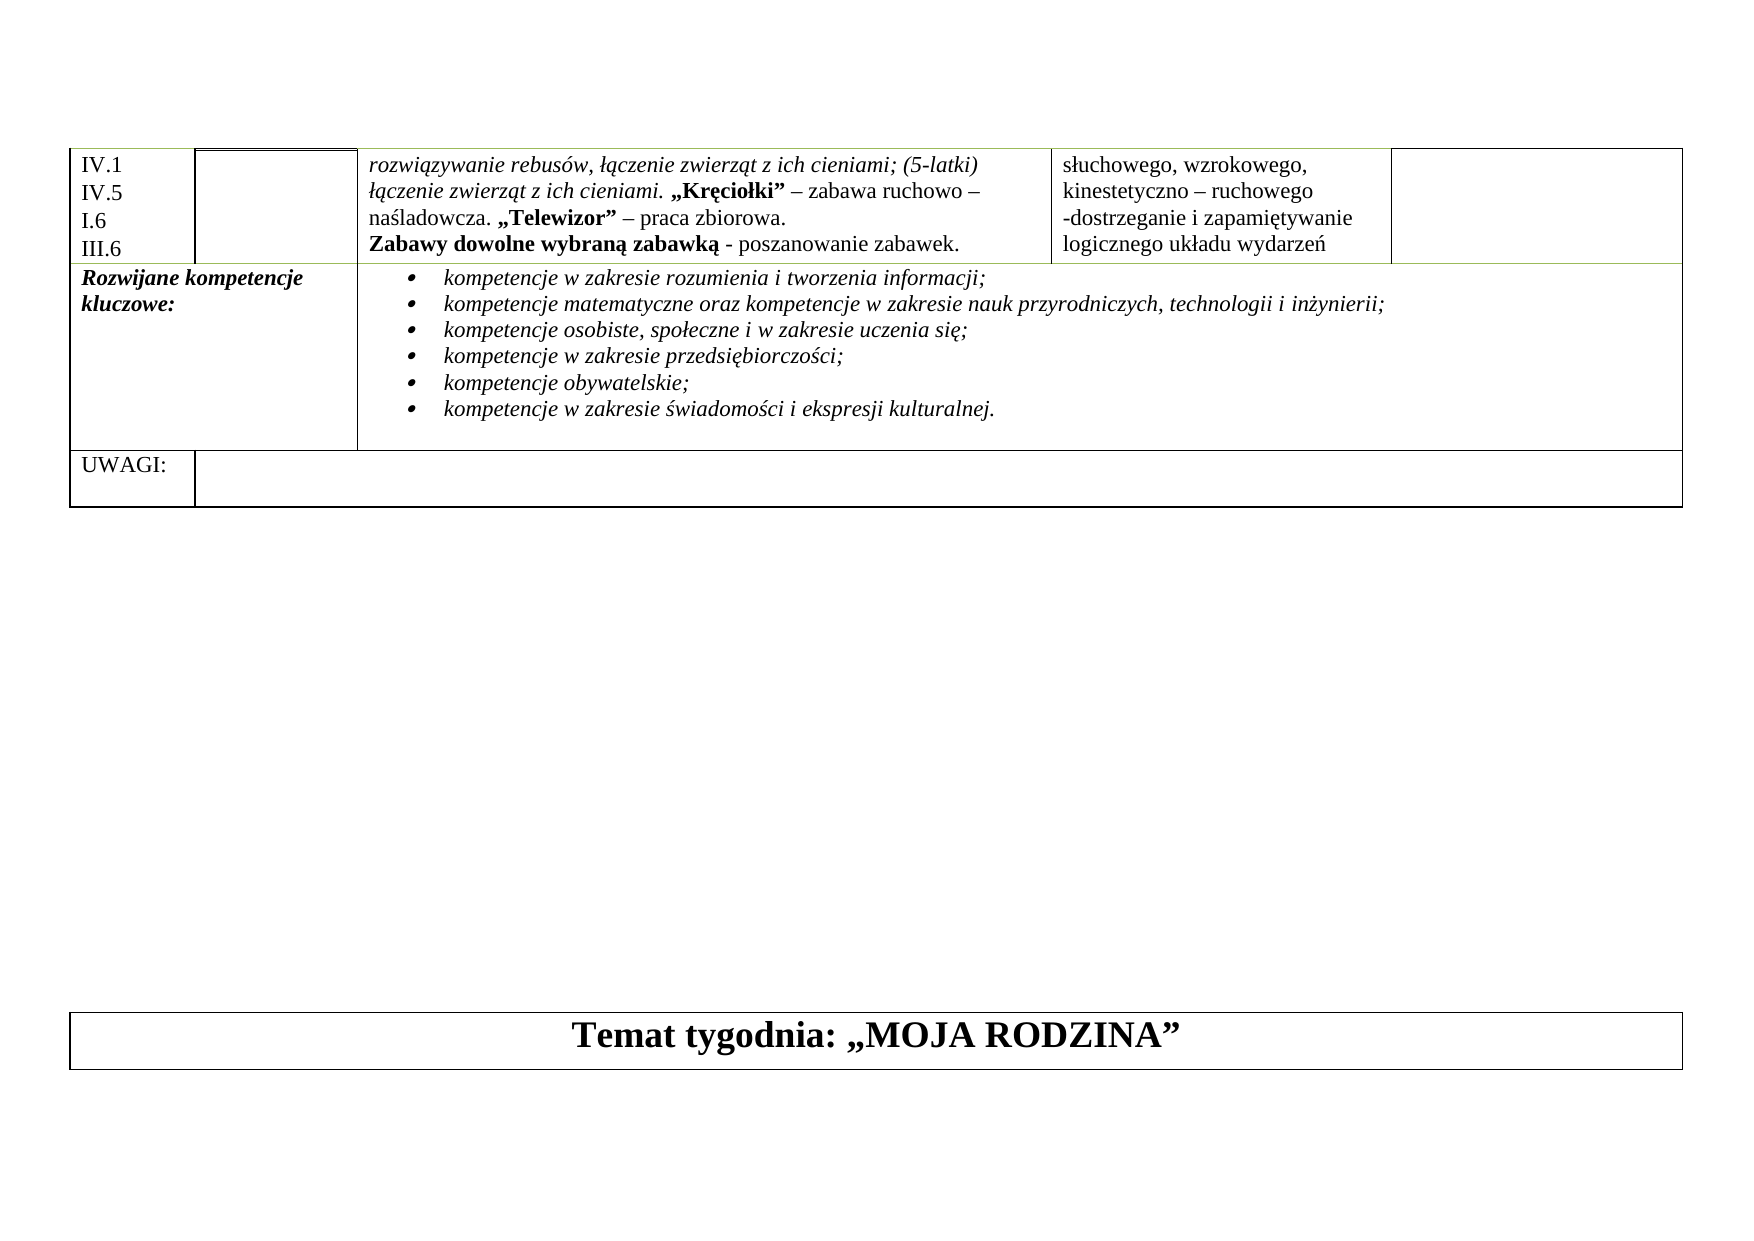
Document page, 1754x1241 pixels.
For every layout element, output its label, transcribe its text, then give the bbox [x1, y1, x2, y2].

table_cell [358, 149, 1051, 262]
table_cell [1052, 149, 1391, 262]
table_cell [196, 451, 1682, 506]
table_cell Rozwijane kompetencje kluczowe: [71, 264, 357, 449]
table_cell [71, 149, 194, 262]
table_header Temat tygodnia: „MOJA RODZINA” [71, 1013, 1682, 1069]
table_cell UWAGI: [71, 451, 194, 506]
table_cell kompetencje w zakresie rozumienia i tworzenia informacji; kompetencje matematyczne oraz kompetencje w zakresie nauk przyrodniczych, technologii i inżynierii; kompetencje osobiste, społeczne i w zakresie uczenia się; kompetencje w zakresie przedsiębiorczości; kompetencje obywatelskie; kompetencje w zakresie świadomości i ekspresji kulturalnej. [358, 264, 1682, 449]
